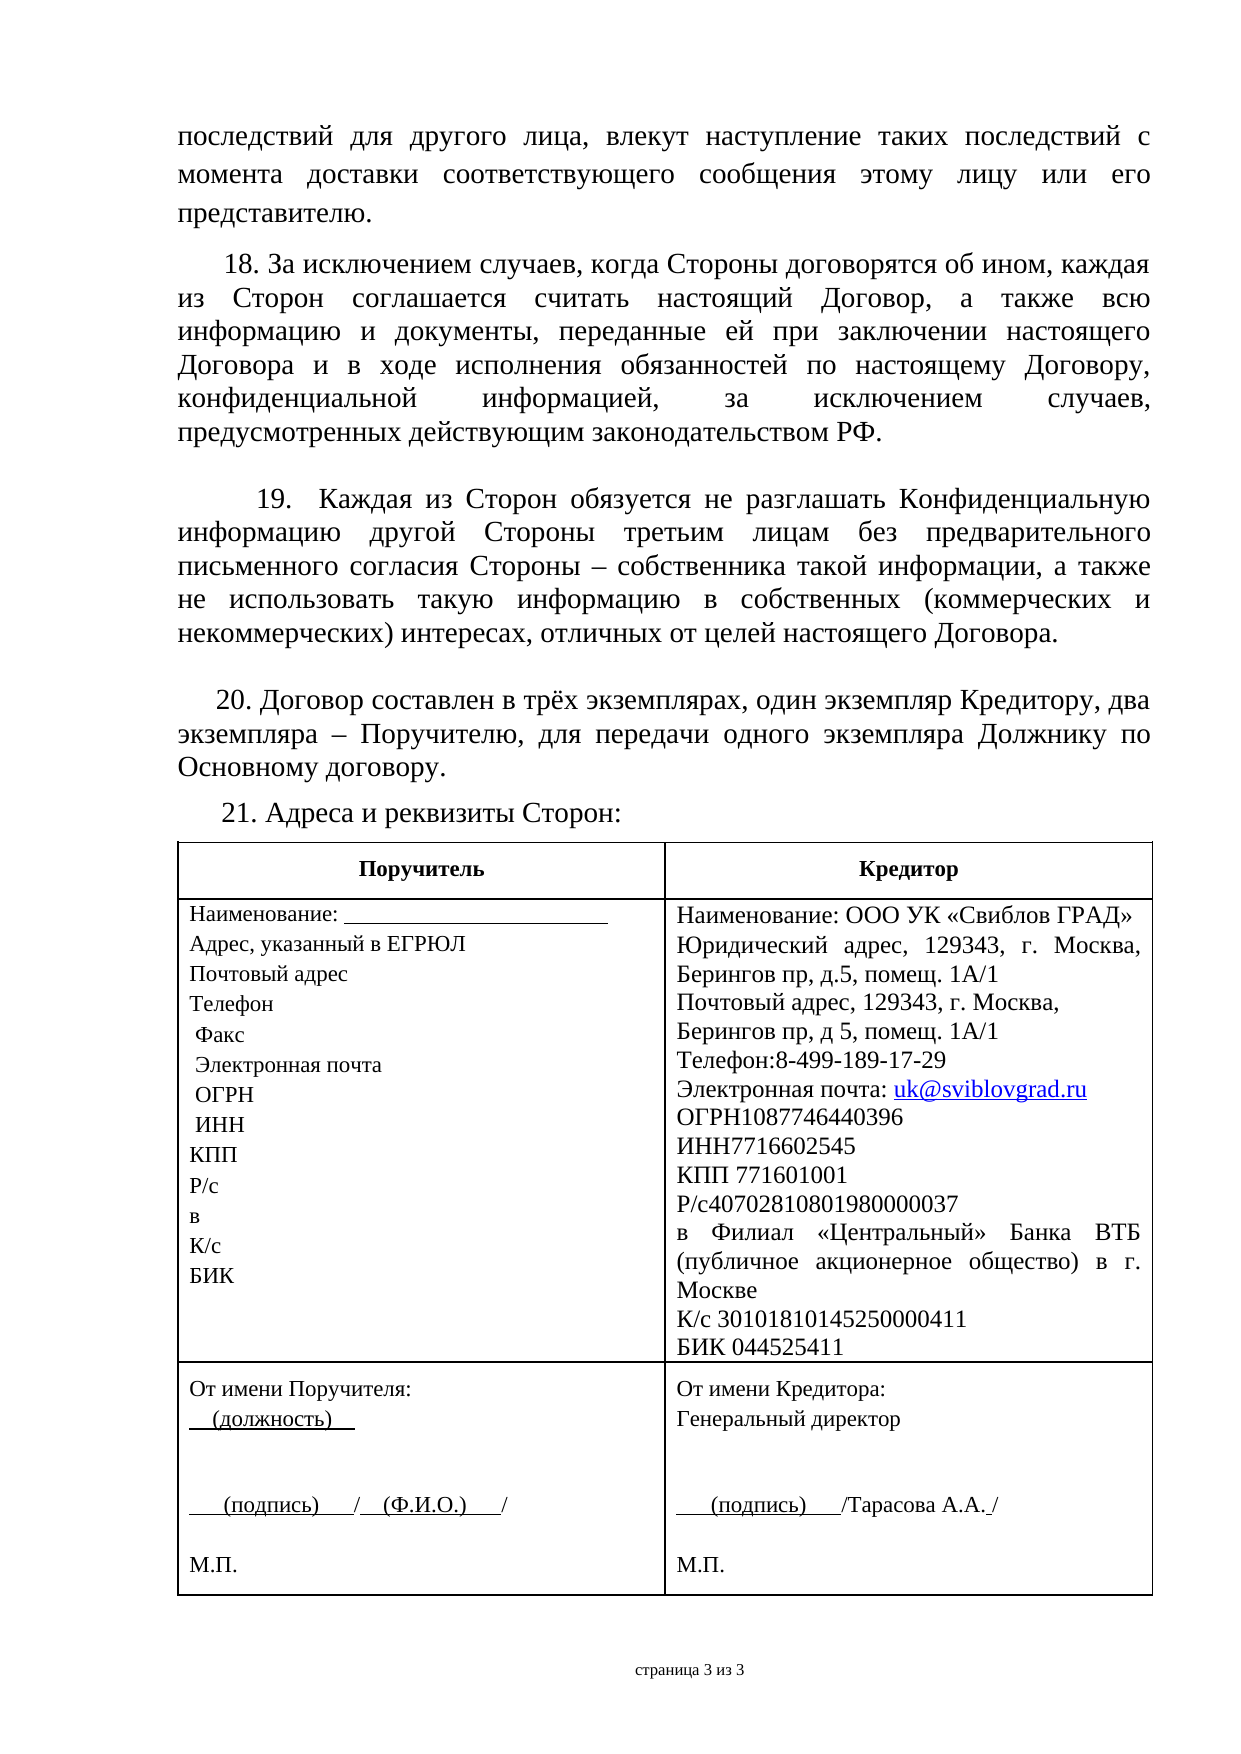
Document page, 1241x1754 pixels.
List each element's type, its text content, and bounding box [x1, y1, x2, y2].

table_cell Наименование: [179, 900, 664, 930]
table_cell От имени Поручителя: (должность) [179, 1363, 664, 1478]
subtitle 20. Договор составлен в трёх экземплярах, один экземпляр Кредитору, два экземпляра – Поручителю, для передачи одного экземпляра Должнику по Основному договору. [177, 682, 1152, 783]
table_cell Адрес, указанный в ЕГРЮЛ Почтовый адрес Телефон Факс Электронная почта ОГРН ИНН КПП Р/с в К/с БИК [179, 930, 664, 1361]
table_cell От имени Кредитора: Генеральный директор [666, 1363, 1152, 1478]
subtitle 21. Адреса и реквизиты Сторон: [177, 795, 1152, 829]
table_cell Юридический адрес, 129343, г. Москва, Берингов пр, д.5, помещ. 1А/1 Почтовый адрес, 129343, г. Москва, Берингов пр, д 5, помещ. 1А/1 Телефон:8-499-189-17-29 Электронная почта: uk@sviblovgrad.ru ОГРН1087746440396 ИНН7716602545 КПП 771601001 Р/с40702810801980000037 в Филиал «Центральный» Банка ВТБ (публичное акционерное общество) в г. Москве К/с 30101810145250000411 БИК 044525411 [666, 930, 1152, 1361]
text 18. За исключением случаев, когда Стороны договорятся об ином, каждая из Сторон соглашается считать настоящий Договор, а также всю информацию и документы, переданные ей при заключении настоящего Договора и в ходе исполнения обязанностей по настоящему Договору, конфиденциальной информацией, за исключением случаев, предусмотренных действующим законодательством РФ. [177, 246, 1152, 447]
text 19. Каждая из Сторон обязуется не разглашать Конфиденциальную информацию другой Стороны третьим лицам без предварительного письменного согласия Стороны – собственника такой информации, а также не использовать такую информацию в собственных (коммерческих и некоммерческих) интересах, отличных от целей настоящего Договора. [177, 481, 1152, 649]
table_header Поручитель [179, 843, 664, 898]
table_cell (подпись) / (Ф.И.О.) / М.П. [179, 1479, 664, 1594]
table_cell Наименование: ООО УК «Свиблов ГРАД» [666, 900, 1152, 930]
table_header Кредитор [666, 843, 1152, 898]
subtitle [177, 118, 1152, 229]
table_cell (подпись) /Тарасова А.А. / М.П. [666, 1479, 1152, 1594]
